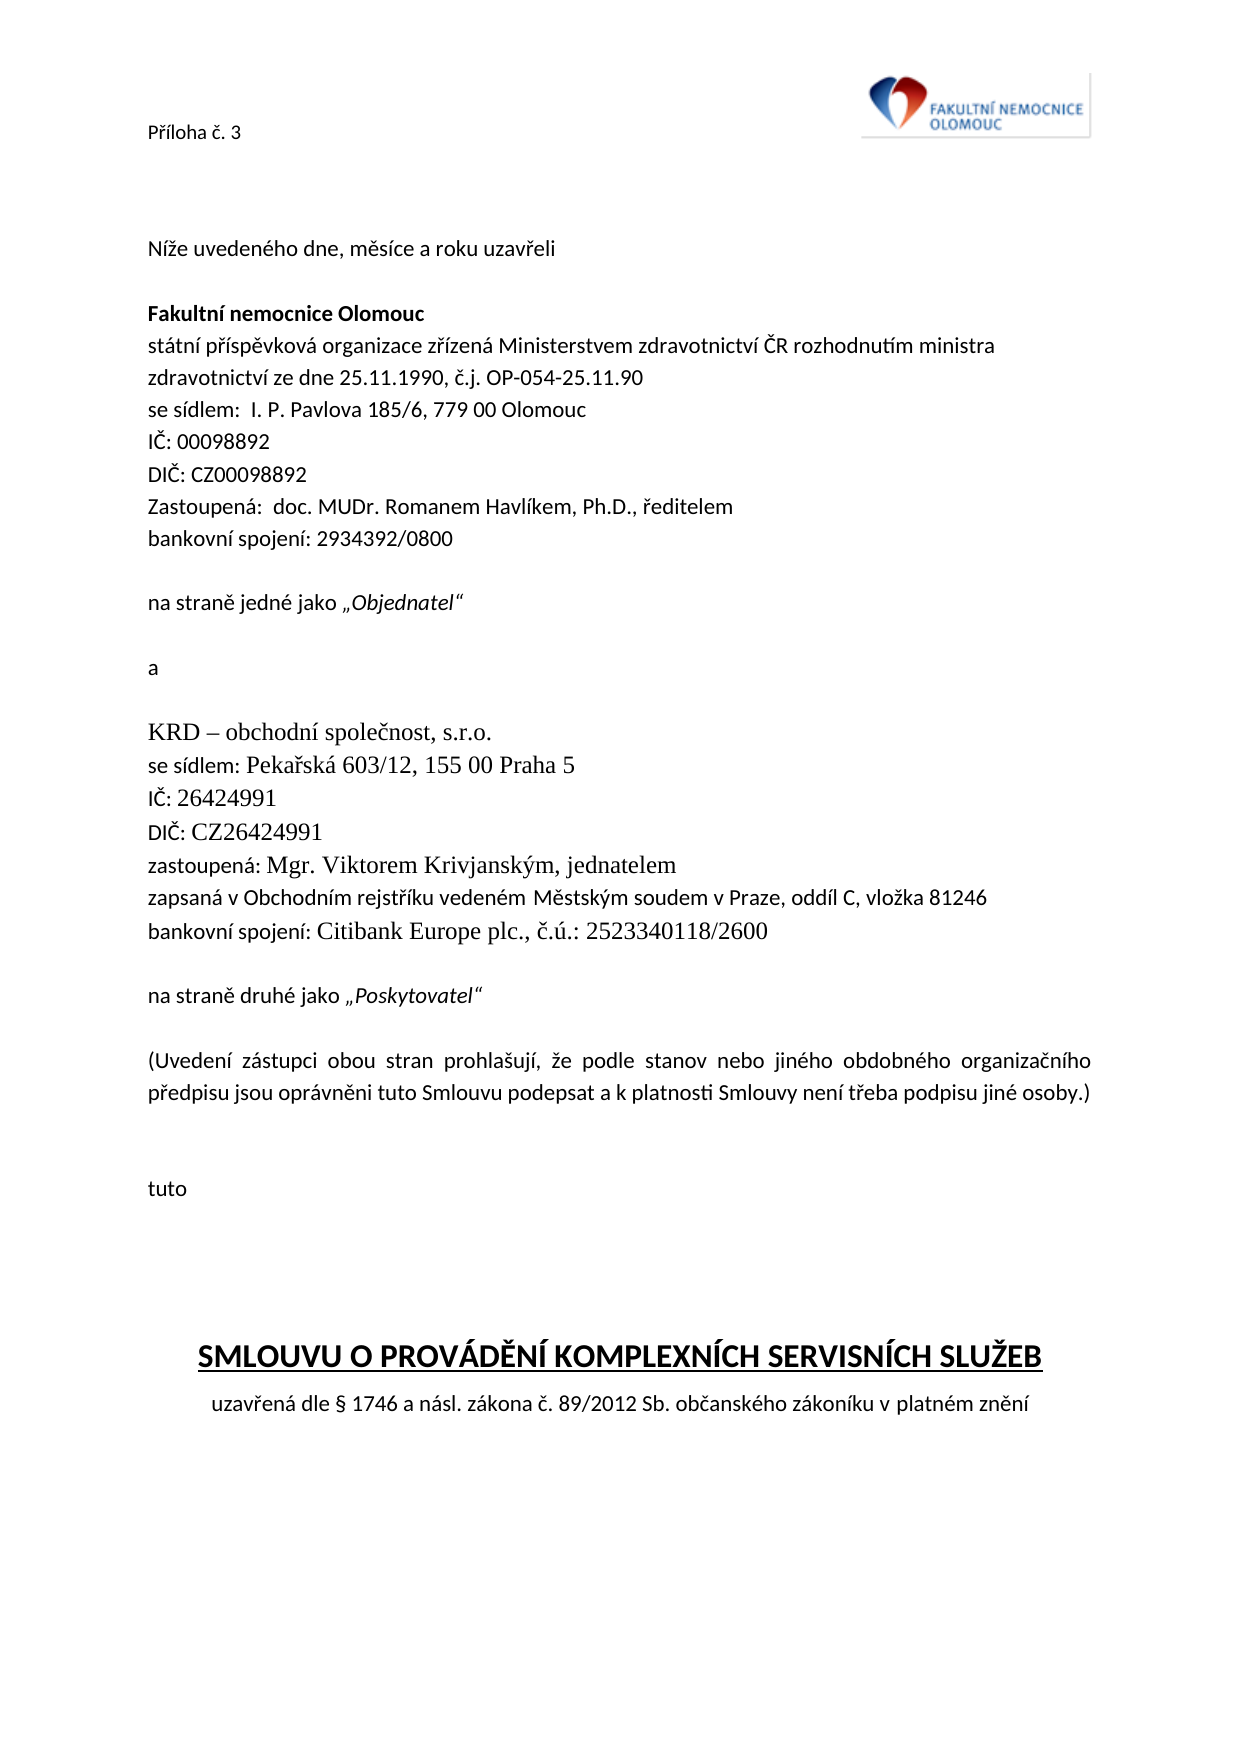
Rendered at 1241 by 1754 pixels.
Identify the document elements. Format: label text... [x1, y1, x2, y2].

text SMLOUVU O PROVÁDĚNÍ KOMPLEXNÍCH SERVISNÍCH SLUŽEB [148, 1335, 1093, 1376]
text Zastoupená: doc. MUDr. Romanem Havlíkem, Ph.D., ředitelem [148, 492, 1093, 520]
text IČ: 00098892 [148, 427, 1093, 456]
text zastoupená: [148, 850, 1093, 879]
text uzavřená dle § násl. zákona č. 89/2012 Sb. občanského zákoníku v platném znění [148, 1389, 1093, 1417]
text na straně druhé jako „Poskytovatel“ [148, 981, 1093, 1009]
text (Uvedení zástupci obou stran prohlašují, že podle stanov nebo jiného obdobného organizačního předpisu jsou oprávněni tuto Smlouvu podepsat a k platnosti Smlouvy není třeba podpisu jiné osoby.) [148, 1046, 1093, 1106]
text tuto [148, 1174, 1093, 1202]
text a [148, 653, 1093, 681]
text DIČ: CZ00098892 [148, 460, 1093, 488]
picture [861, 73, 1093, 140]
text IČ: [148, 783, 1093, 813]
text bankovní spojení: 2934392/0800 [148, 524, 1093, 552]
text státní příspěvková organizace zřízená Ministerstvem zdravotnictví ČR rozhodnutím ministra zdravotnictví ze dne 25.11.1990, č.j. OP-054-25.11.90 [148, 331, 1093, 391]
text DIČ: [148, 817, 1093, 846]
text se sídlem: [148, 750, 1093, 779]
text Fakultní nemocnice Olomouc [148, 299, 1093, 327]
text se sídlem: I. P. Pavlova 185/6, 779 00 Olomouc [148, 395, 1093, 423]
text Níže uvedeného dne, měsíce a roku uzavřeli [148, 234, 1093, 262]
text bankovní spojení: [148, 916, 1093, 945]
text zapsaná v Obchodním rejstříku vedeném Městským soudem v Praze, oddíl C, vložka 81246 [148, 883, 1093, 912]
text na straně jedné jako „Objednatel“ [148, 588, 1093, 616]
